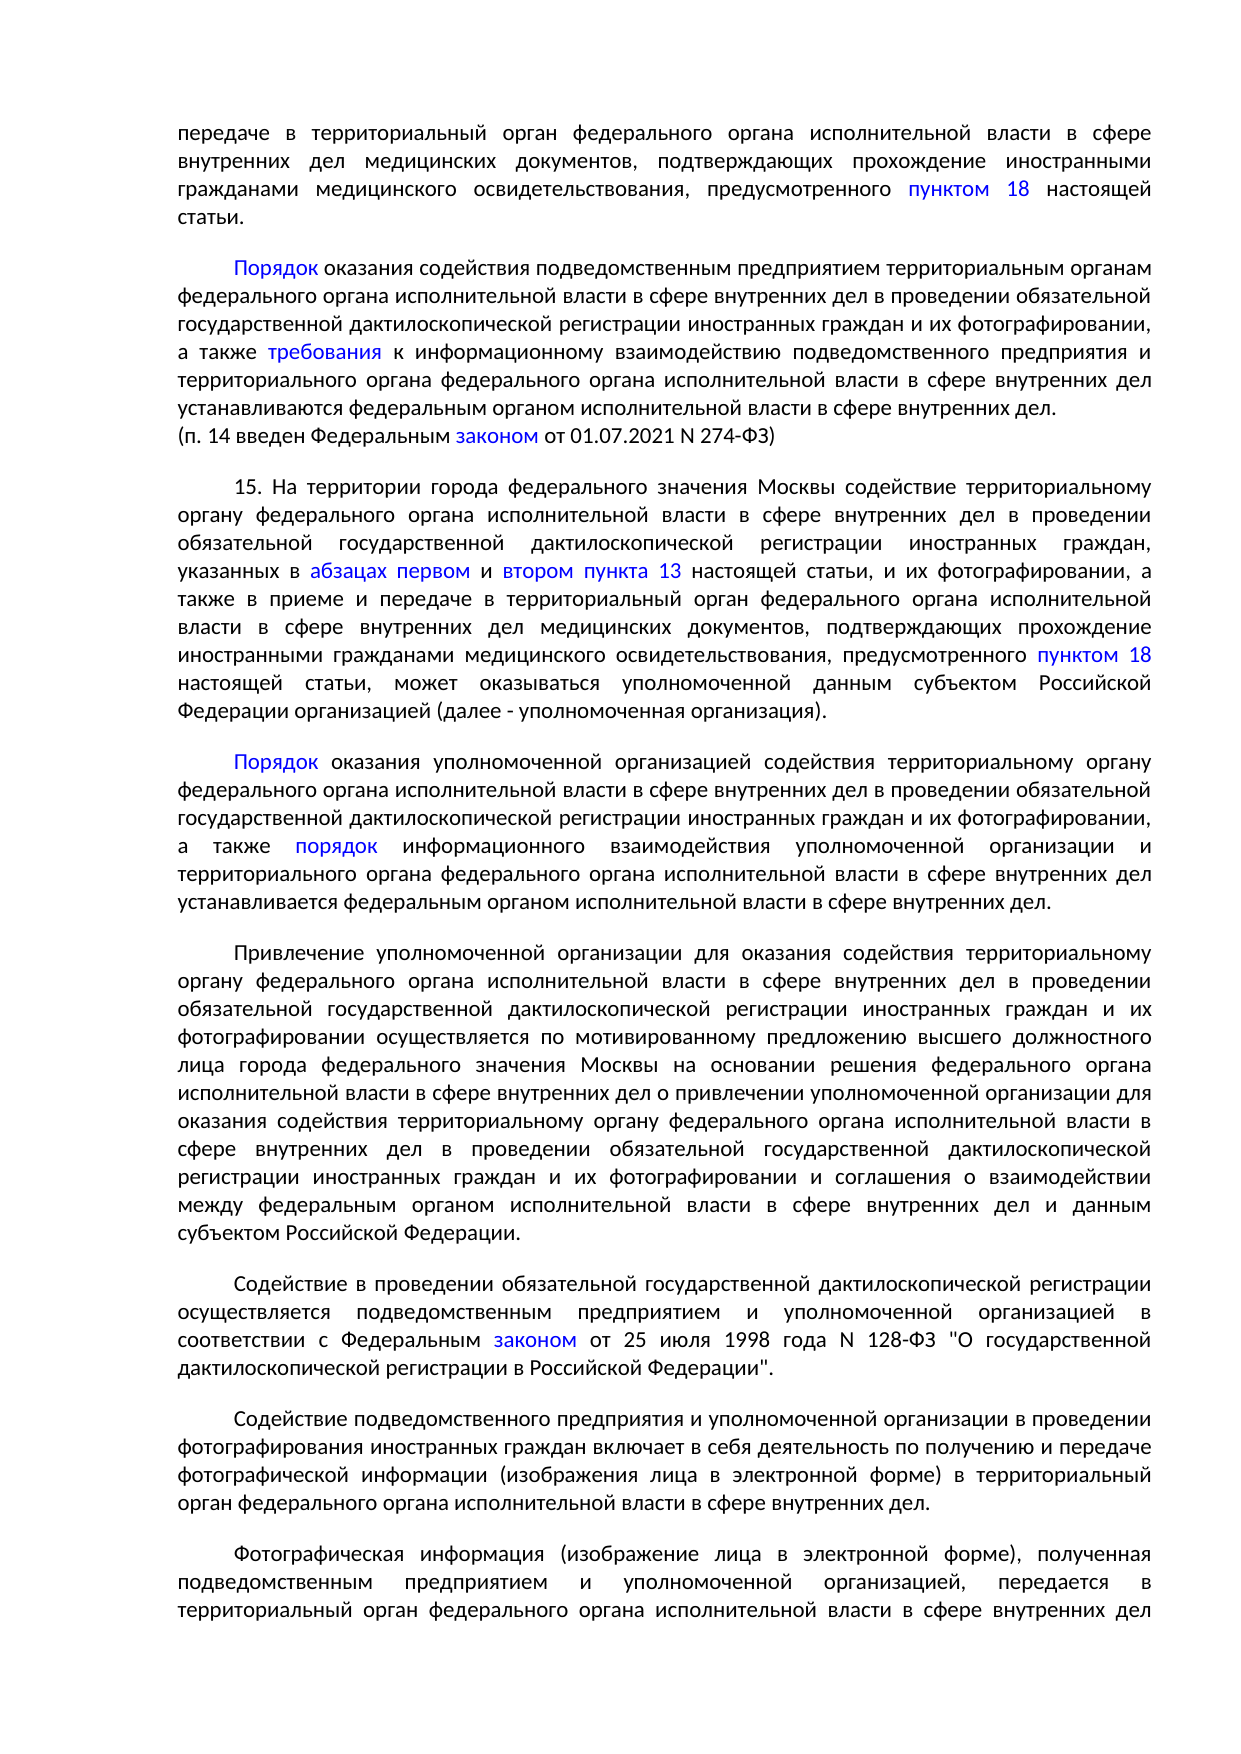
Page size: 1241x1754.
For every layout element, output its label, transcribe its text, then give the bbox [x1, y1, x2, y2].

text Содействие в проведении обязательной государственной дактилоскопической регистрации осуществляется подведомственным предприятием и уполномоченной организацией в соответствии с Федеральным законом от 25 июля 1998 года N 128-ФЗ "О государственной дактилоскопической регистрации в Российской Федерации". [177, 1269, 1152, 1382]
text Привлечение уполномоченной организации для оказания содействия территориальному органу федерального органа исполнительной власти в сфере внутренних дел в проведении обязательной государственной дактилоскопической регистрации иностранных граждан и их фотографировании осуществляется по мотивированному предложению высшего должностного лица города федерального значения Москвы на основании решения федерального органа исполнительной власти в сфере внутренних дел о привлечении уполномоченной организации для оказания содействия территориальному органу федерального органа исполнительной власти в сфере внутренних дел в проведении обязательной государственной дактилоскопической регистрации иностранных граждан и их фотографировании и соглашения о взаимодействии между федеральным органом исполнительной власти в сфере внутренних дел и данным субъектом Российской Федерации. [177, 938, 1152, 1247]
text 15. На территории города федерального значения Москвы содействие территориальному органу федерального органа исполнительной власти в сфере внутренних дел в проведении обязательной государственной дактилоскопической регистрации иностранных граждан, указанных в абзацах первом и втором пункта 13 настоящей статьи, и их фотографировании, а также в приеме и передаче в территориальный орган федерального органа исполнительной власти в сфере внутренних дел медицинских документов, подтверждающих прохождение иностранными гражданами медицинского освидетельствования, предусмотренного пунктом 18 настоящей статьи, может оказываться уполномоченной данным субъектом Российской Федерации организацией (далее - уполномоченная организация). [177, 472, 1152, 724]
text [177, 118, 1152, 230]
text Порядок оказания содействия подведомственным предприятием территориальным органам федерального органа исполнительной власти в сфере внутренних дел в проведении обязательной государственной дактилоскопической регистрации иностранных граждан и их фотографировании, а также требования к информационному взаимодействию подведомственного предприятия и территориального органа федерального органа исполнительной власти в сфере внутренних дел устанавливаются федеральным органом исполнительной власти в сфере внутренних дел. [177, 253, 1152, 421]
text Содействие подведомственного предприятия и уполномоченной организации в проведении фотографирования иностранных граждан включает в себя деятельность по получению и передаче фотографической информации (изображения лица в электронной форме) в территориальный орган федерального органа исполнительной власти в сфере внутренних дел. [177, 1404, 1152, 1517]
text Порядок оказания уполномоченной организацией содействия территориальному органу федерального органа исполнительной власти в сфере внутренних дел в проведении обязательной государственной дактилоскопической регистрации иностранных граждан и их фотографировании, а также порядок информационного взаимодействия уполномоченной организации и территориального органа федерального органа исполнительной власти в сфере внутренних дел устанавливается федеральным органом исполнительной власти в сфере внутренних дел. [177, 747, 1152, 915]
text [177, 1539, 1152, 1623]
text (п. 14 введен Федеральным законом от 01.07.2021 N 274-ФЗ) [177, 421, 1152, 449]
